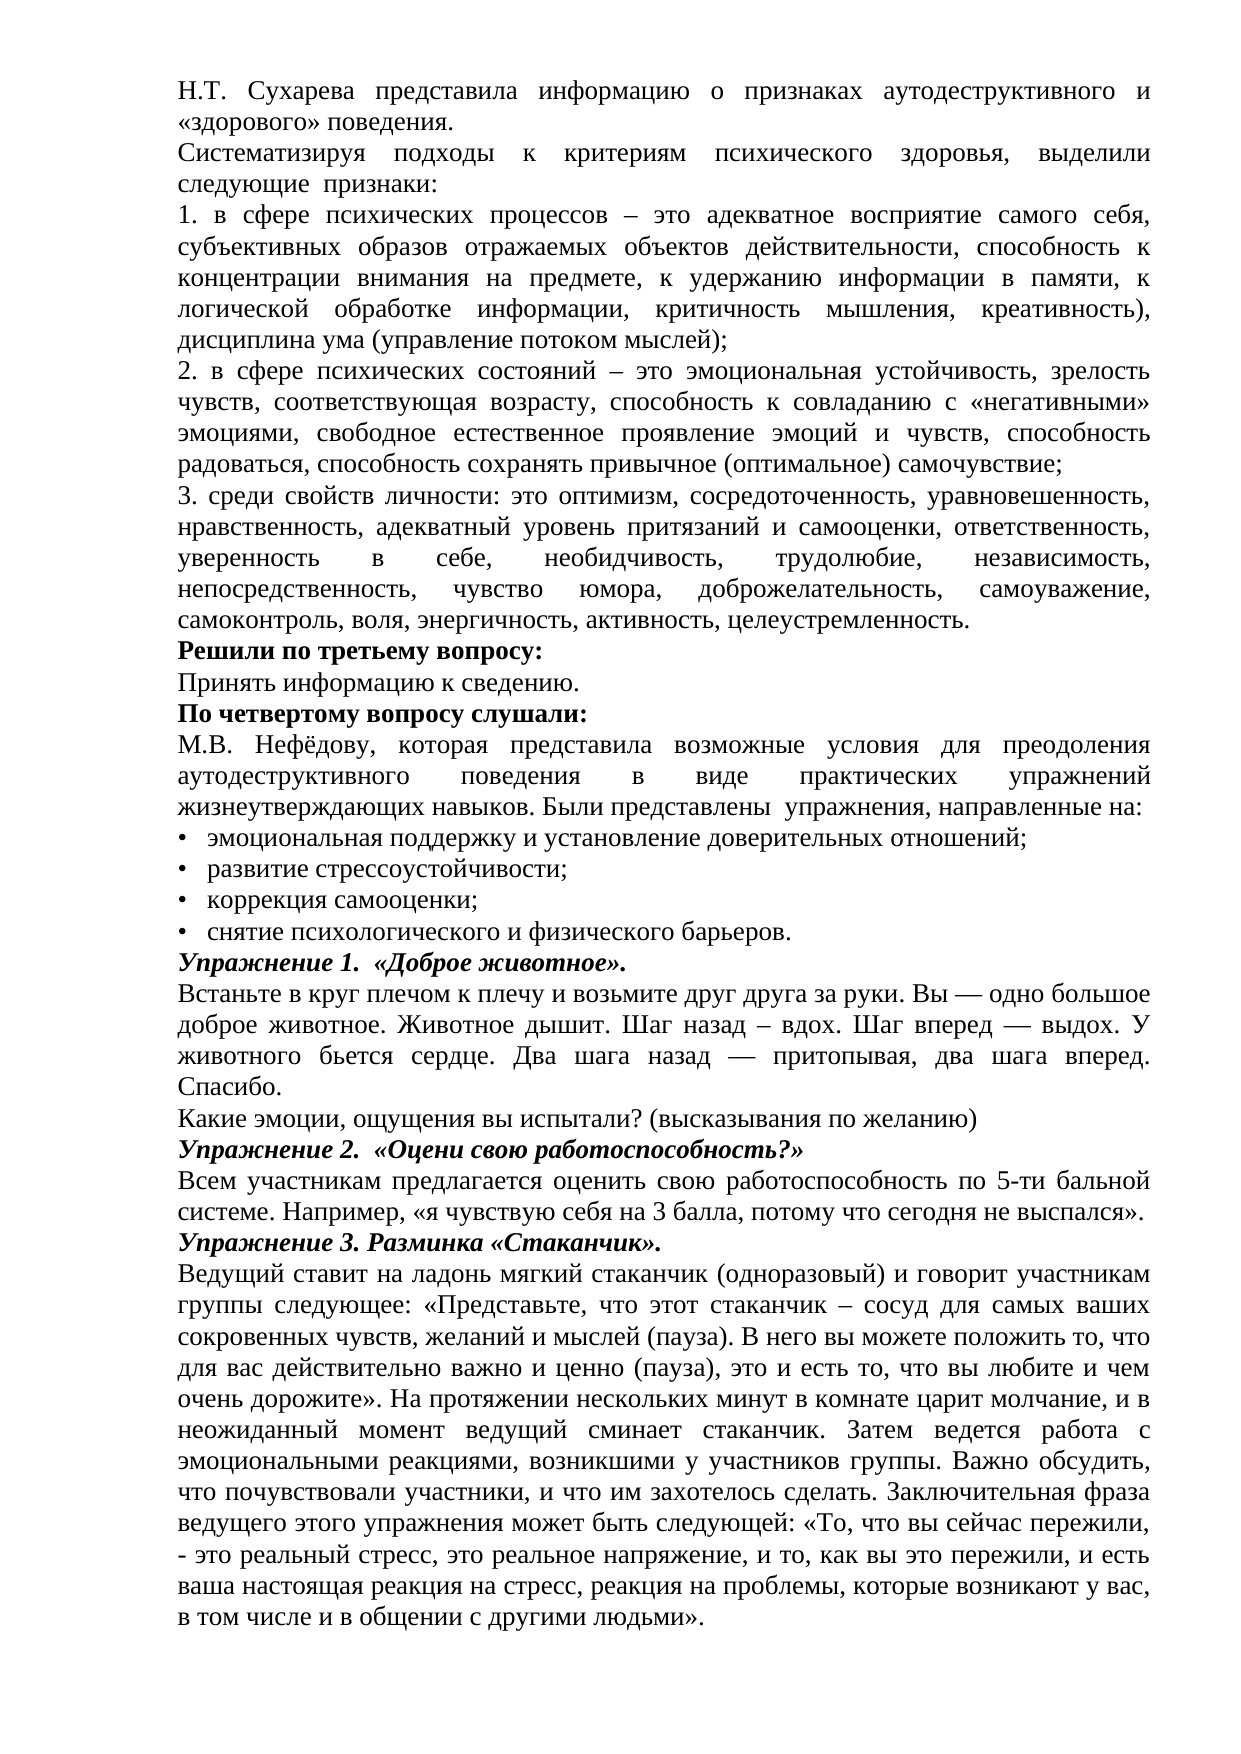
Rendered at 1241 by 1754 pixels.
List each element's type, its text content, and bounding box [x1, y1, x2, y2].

text Встаньте в круг плечом к плечу и возьмите друг друга за руки. Вы — одно большое доброе животное. Животное дышит. Шаг назад – вдох. Шаг вперед — выдох. У животного бьется сердце. Два шага назад — притопывая, два шага вперед. Спасибо. [177, 977, 1152, 1102]
text Всем участникам предлагается оценить свою работоспособность по 5-ти бальной системе. Например, «я чувствую себя на 3 балла, потому что сегодня не выспался». [177, 1164, 1152, 1226]
text 2. в сфере психических состояний – это эмоциональная устойчивость, зрелость чувств, соответствующая возрасту, способность к совладанию с «негативными» эмоциями, свободное естественное проявление эмоций и чувств, способность радоваться, способность сохранять привычное (оптимальное) самочувствие; [177, 354, 1152, 479]
text Ведущий ставит на ладонь мягкий стаканчик (одноразовый) и говорит участникам группы следующее: «Представьте, что этот стаканчик – сосуд для самых ваших сокровенных чувств, желаний и мыслей (пауза). В него вы можете положить то, что для вас действительно важно и ценно (пауза), это и есть то, что вы любите и чем очень дорожите». На протяжении нескольких минут в комнате царит молчание, и в неожиданный момент ведущий сминает стаканчик. Затем ведется работа с эмоциональными реакциями, возникшими у участников группы. Важно обсудить, что почувствовали участники, и что им захотелось сделать. Заключительная фраза ведущего этого упражнения может быть следующей: «То, что вы сейчас пережили, - это реальный стресс, это реальное напряжение, и то, как вы это пережили, и есть ваша настоящая реакция на стресс, реакция на проблемы, которые возникают у вас, в том числе и в общении с другими людьми». [177, 1257, 1152, 1631]
text Принять информацию к сведению. [177, 666, 1152, 697]
text М.В. Нефёдову, которая представила возможные условия для преодоления аутодеструктивного поведения в виде практических упражнений жизнеутверждающих навыков. Были представлены упражнения, направленные на: [177, 728, 1152, 821]
text Упражнение 1. «Доброе животное». [177, 946, 1152, 977]
text Систематизируя подходы к критериям психического здоровья, выделили следующие признаки: [177, 136, 1152, 198]
text Упражнение 2. «Оцени свою работоспособность?» [177, 1133, 1152, 1164]
text По четвертому вопросу слушали: [177, 697, 1152, 728]
text Н.Т. Сухарева представила информацию о признаках аутодеструктивного и «здорового» поведения. [177, 74, 1152, 136]
text Какие эмоции, ощущения вы испытали? (высказывания по желанию) [177, 1102, 1152, 1133]
text Решили по третьему вопросу: [177, 634, 1152, 666]
text • коррекция самооценки; [177, 884, 1152, 915]
text • развитие стрессоустойчивости; [177, 852, 1152, 884]
text • снятие психологического и физического барьеров. [177, 915, 1152, 946]
text Упражнение 3. Разминка «Стаканчик». [177, 1226, 1152, 1257]
text • эмоциональная поддержку и установление доверительных отношений; [177, 821, 1152, 852]
text 3. среди свойств личности: это оптимизм, сосредоточенность, уравновешенность, нравственность, адекватный уровень притязаний и самооценки, ответственность, уверенность в себе, необидчивость, трудолюбие, независимость, непосредственность, чувство юмора, доброжелательность, самоуважение, самоконтроль, воля, энергичность, активность, целеустремленность. [177, 479, 1152, 634]
text 1. в сфере психических процессов – это адекватное восприятие самого себя, субъективных образов отражаемых объектов действительности, способность к концентрации внимания на предмете, к удержанию информации в памяти, к логической обработке информации, критичность мышления, креативность), дисциплина ума (управление потоком мыслей); [177, 198, 1152, 354]
